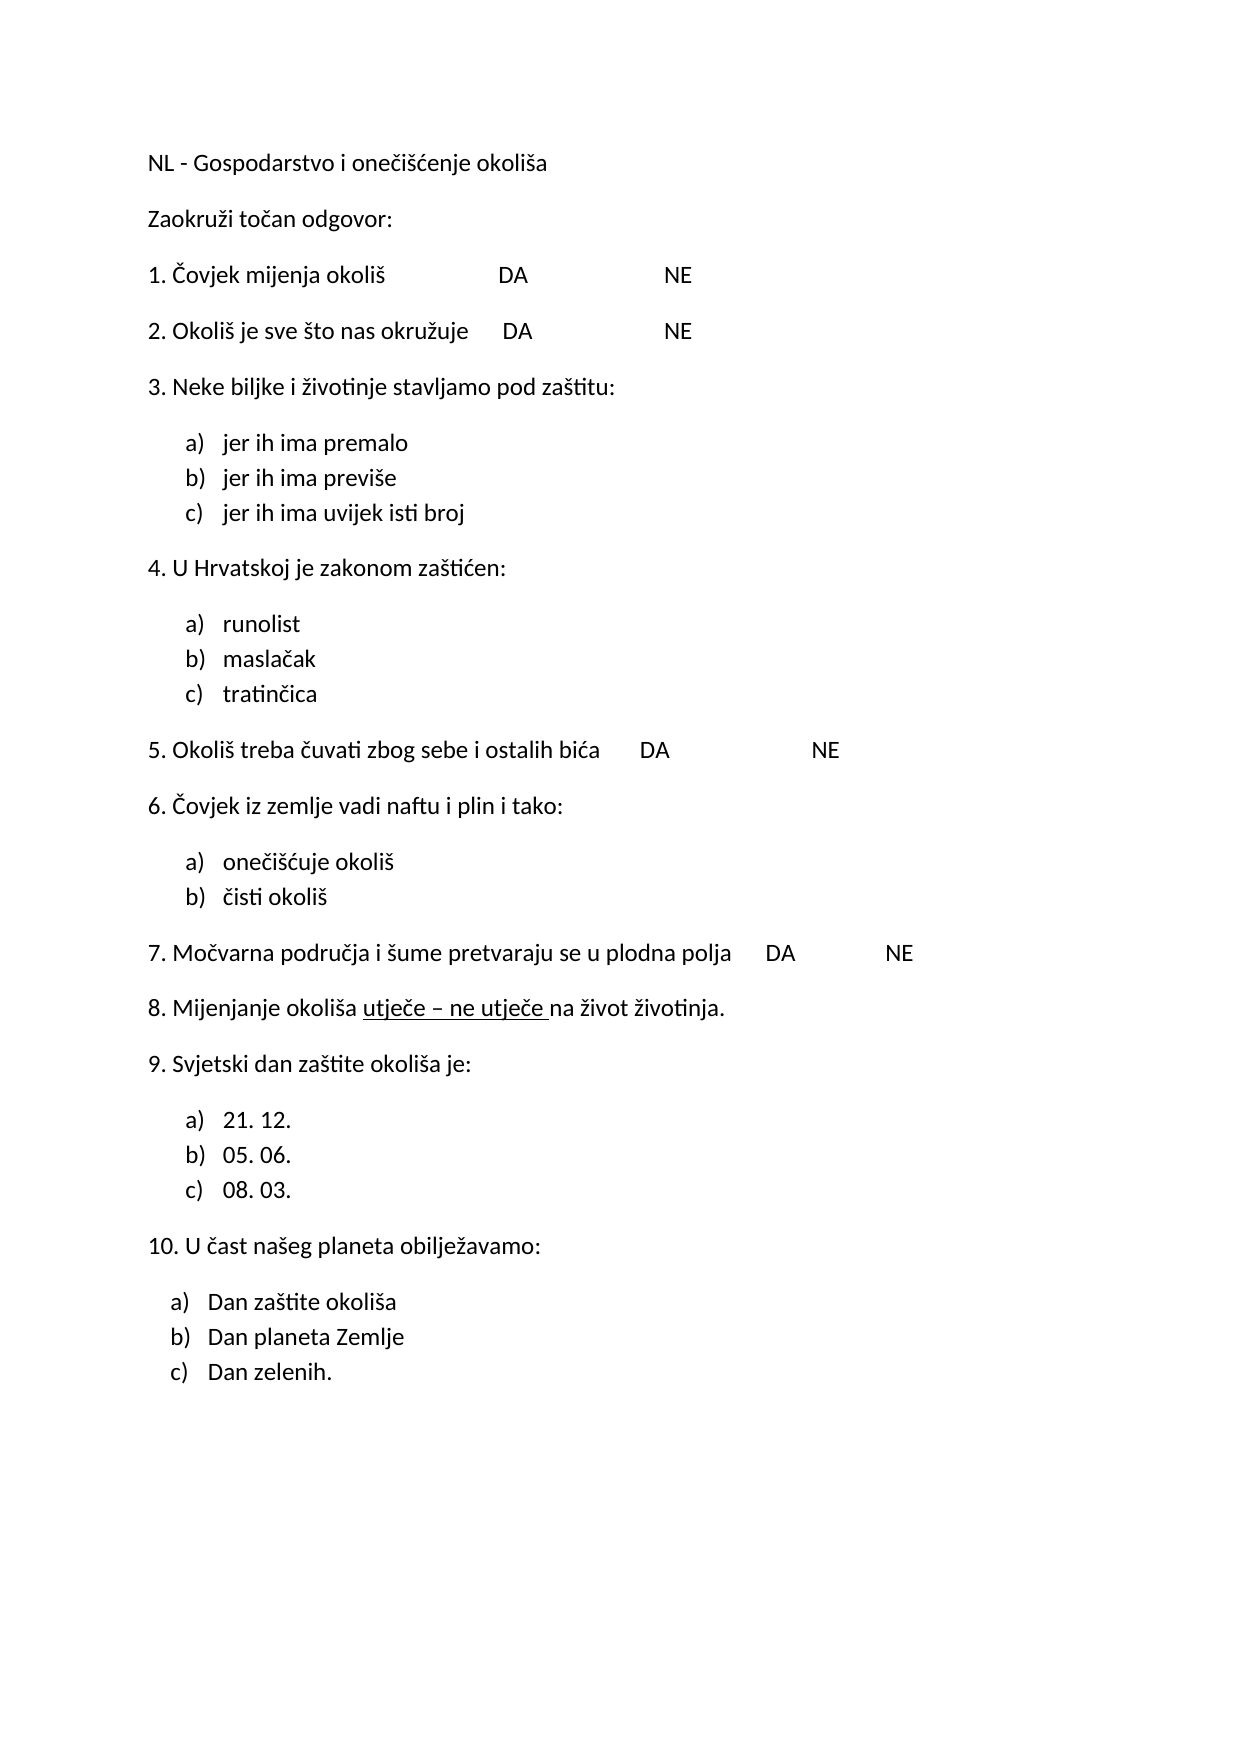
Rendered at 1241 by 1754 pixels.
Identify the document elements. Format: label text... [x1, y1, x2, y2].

text NL - Gospodarstvo i onečišćenje okoliša [148, 148, 1093, 178]
text 3. Neke biljke i životinje stavljamo pod zaštitu: [148, 371, 1093, 401]
list Dan planeta Zemlje [170, 1321, 1093, 1351]
text 7. Močvarna područja i šume pretvaraju se u plodna polja DA NE [148, 937, 1093, 967]
list Dan zelenih. [170, 1356, 1093, 1386]
list 08. 03. [185, 1174, 1093, 1205]
list onečišćuje okoliš [185, 846, 1093, 876]
list 21. 12. [185, 1104, 1093, 1135]
list runolist [185, 608, 1093, 639]
list čisti okoliš [185, 881, 1093, 911]
text Zaokruži točan odgovor: [148, 203, 1093, 234]
text 9. Svjetski dan zaštite okoliša je: [148, 1048, 1093, 1079]
list jer ih ima uvijek isti broj [185, 497, 1093, 527]
text 6. Čovjek iz zemlje vadi naftu i plin i tako: [148, 790, 1093, 821]
list Dan zaštite okoliša [170, 1286, 1093, 1316]
text 8. Mijenjanje okoliša utječe – ne utječe na život životinja. [148, 993, 1093, 1023]
text 4. U Hrvatskoj je zakonom zaštićen: [148, 553, 1093, 583]
list 05. 06. [185, 1139, 1093, 1170]
list jer ih ima previše [185, 462, 1093, 492]
list jer ih ima premalo [185, 427, 1093, 457]
text 2. Okoliš je sve što nas okružuje DA NE [148, 315, 1093, 346]
text 1. Čovjek mijenja okoliš DA NE [148, 259, 1093, 290]
list maslačak [185, 643, 1093, 674]
list tratinčica [185, 678, 1093, 709]
text 10. U čast našeg planeta obilježavamo: [148, 1230, 1093, 1261]
text 5. Okoliš treba čuvati zbog sebe i ostalih bića DA NE [148, 734, 1093, 765]
